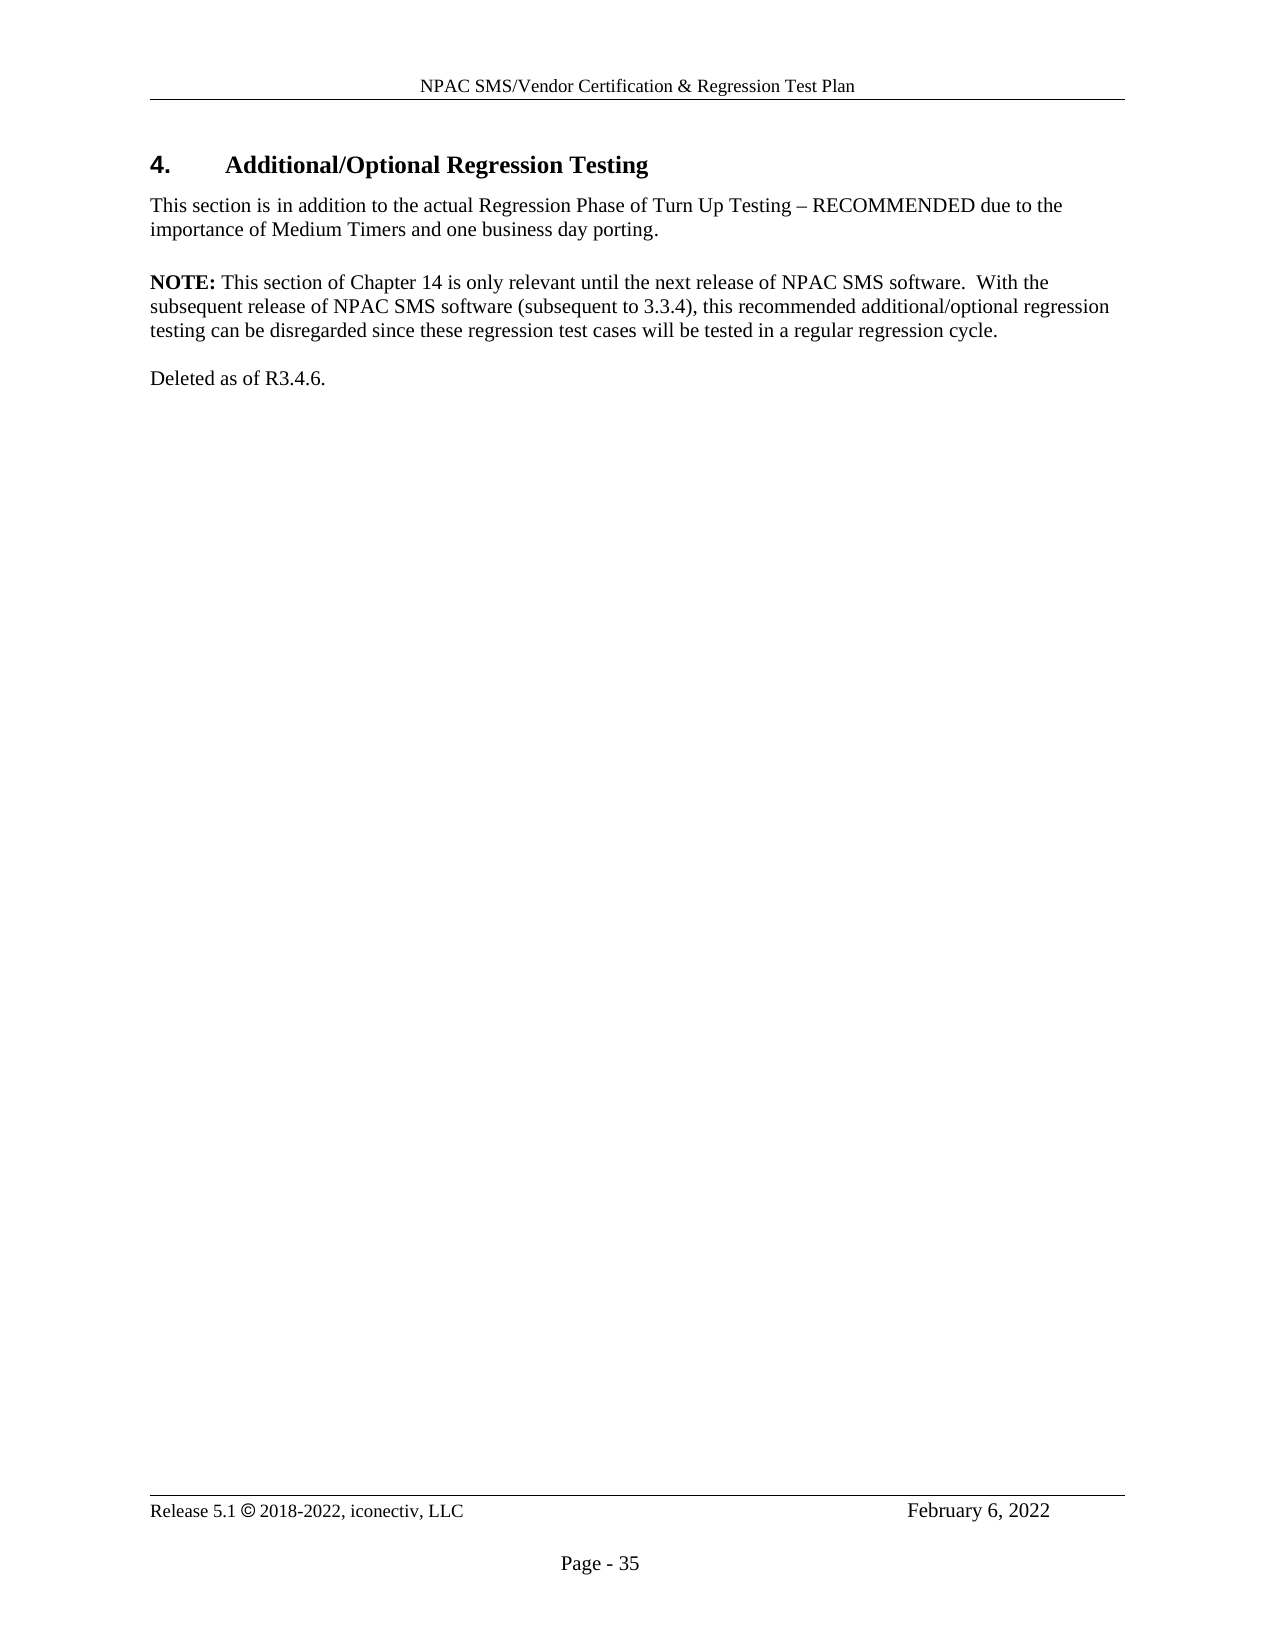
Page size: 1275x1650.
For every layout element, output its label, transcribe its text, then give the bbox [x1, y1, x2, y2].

text Deleted as of R3.4.6. [150, 366, 1125, 390]
text NOTE: This section of Chapter 14 is only relevant until the next release of NPAC SMS software. With the subsequent release of NPAC SMS software (subsequent to 3.3.4), this recommended additional/optional regression testing can be disregarded since these regression test cases will be tested in a regular regression cycle. [150, 270, 1125, 342]
subtitle Additional/Optional Regression Testing [150, 150, 1125, 179]
text This section is in addition to the actual Regression Phase of Turn Up Testing – RECOMMENDED due to the importance of Medium Timers and one business day porting. [150, 193, 1125, 241]
